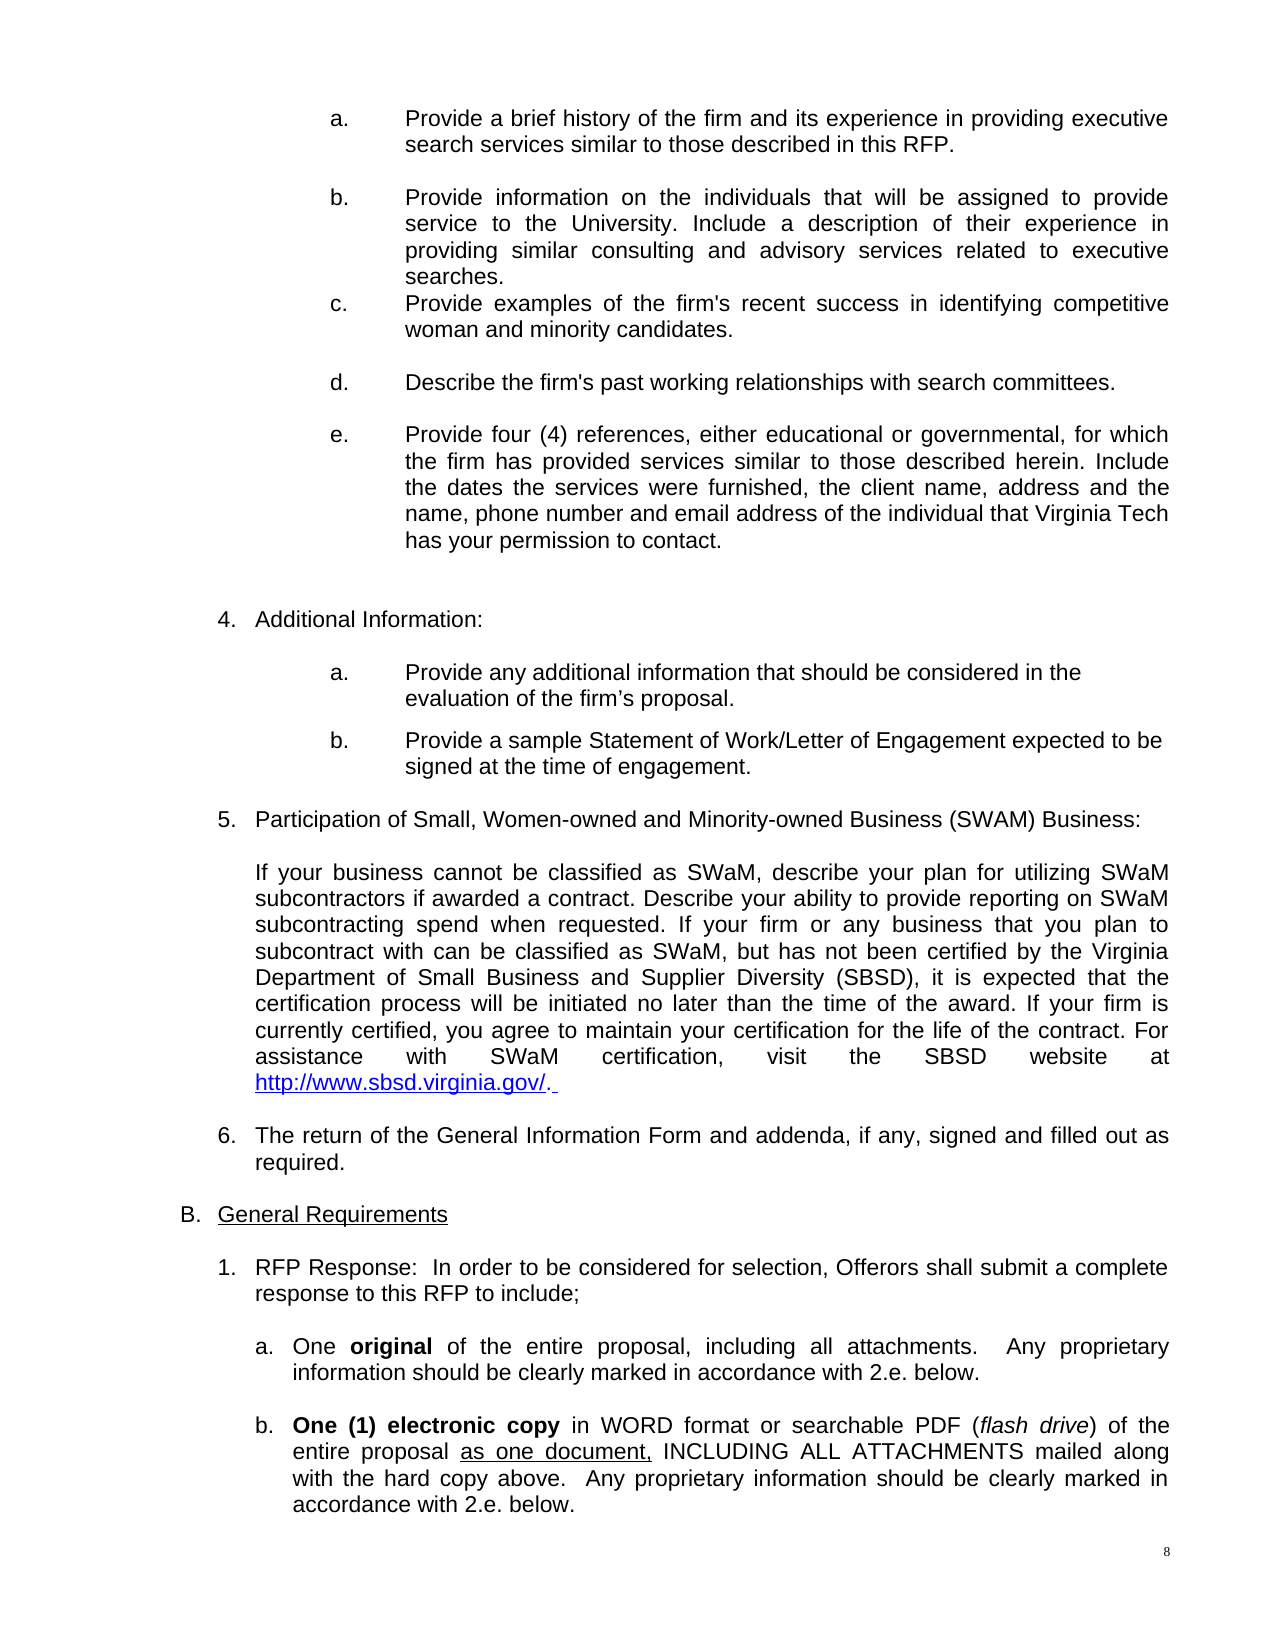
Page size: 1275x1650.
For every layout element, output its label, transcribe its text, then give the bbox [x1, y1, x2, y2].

list Participation of Small, Women-owned and Minority-owned Business (SWAM) Business: [217, 806, 1170, 832]
list The return of the General Information Form and addenda, if any, signed and filled out as required. [217, 1122, 1170, 1175]
text b. Provide information on the individuals that will be assigned to provide service to the University. Include a description of their experience in providing similar consulting and advisory services related to executive searches. [255, 184, 1170, 289]
text a. Provide a brief history of the firm and its experience in providing executive search services similar to those described in this RFP. [255, 105, 1170, 158]
list One original of the entire proposal, including all attachments. Any proprietary information should be clearly marked in accordance with 2.e. below. [255, 1333, 1170, 1386]
list RFP Response: In order to be considered for selection, Offerors shall submit a complete response to this RFP to include; [217, 1254, 1170, 1307]
text b. Provide a sample Statement of Work/Letter of Engagement expected to be signed at the time of engagement. [255, 727, 1170, 779]
text a. Provide any additional information that should be considered in the evaluation of the firm’s proposal. [255, 658, 1170, 711]
list Additional Information: [217, 606, 1170, 632]
list General Requirements [180, 1201, 1170, 1227]
text c. Provide examples of the firm's recent success in identifying competitive woman and minority candidates. [255, 289, 1170, 342]
text If your business cannot be classified as SWaM, describe your plan for utilizing SWaM subcontractors if awarded a contract. Describe your ability to provide reporting on SWaM subcontracting spend when requested. If your firm or any business that you plan to subcontract with can be classified as SWaM, but has not been certified by the Virginia Department of Small Business and Supplier Diversity (SBSD), it is expected that the certification process will be initiated no later than the time of the award. If your firm is currently certified, you agree to maintain your certification for the life of the contract. For assistance with SWaM certification, visit the SBSD website at http://www.sbsd.virginia.gov/. [255, 858, 1170, 1096]
text d. Describe the firm's past working relationships with search committees. [255, 368, 1170, 395]
list One (1) electronic copy in WORD format or searchable PDF (flash drive) of the entire proposal as one document, INCLUDING ALL ATTACHMENTS mailed along with the hard copy above. Any proprietary information should be clearly marked in accordance with 2.e. below. [255, 1412, 1170, 1517]
text e. Provide four (4) references, either educational or governmental, for which the firm has provided services similar to those described herein. Include the dates the services were furnished, the client name, address and the name, phone number and email address of the individual that Virginia Tech has your permission to contact. [255, 421, 1170, 553]
